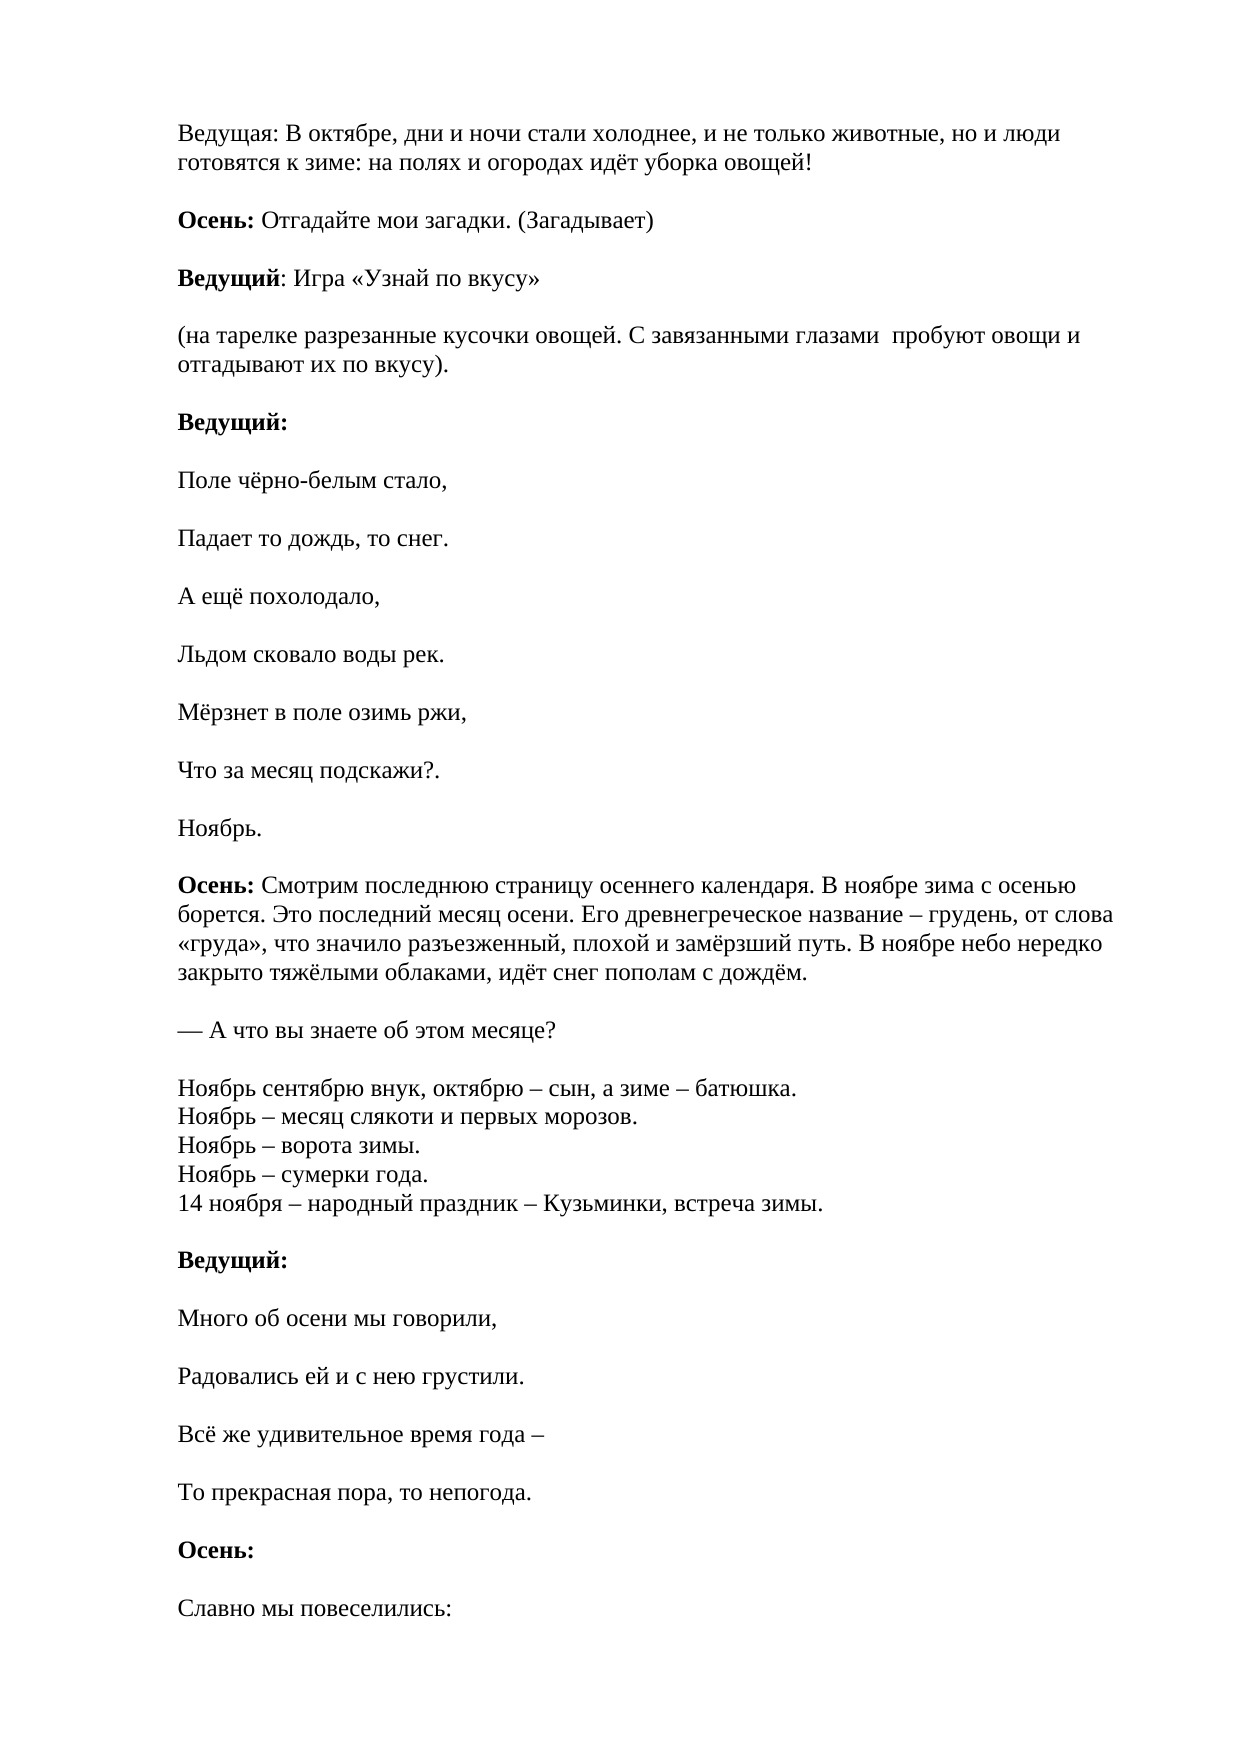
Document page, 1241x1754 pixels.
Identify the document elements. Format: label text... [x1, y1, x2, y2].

text Ведущий: [177, 407, 1152, 436]
text Осень: Отгадайте мои загадки. (Загадывает) [177, 205, 1152, 233]
text Что за месяц подскажи?. [177, 755, 1152, 783]
text Падает то дождь, то снег. [177, 523, 1152, 552]
text Ноябрь. [177, 813, 1152, 841]
text Ноябрь сентябрю внук, октябрю – сын, а зиме – батюшка. Ноябрь – месяц слякоти и первых морозов. Ноябрь – ворота зимы. Ноябрь – сумерки года. 14 ноября – народный праздник – Кузьминки, встреча зимы. [177, 1073, 1152, 1216]
text Осень: Смотрим последнюю страницу осеннего календаря. В ноябре зима с осенью борется. Это последний месяц осени. Его древнегреческое название – грудень, от слова «груда», что значило разъезженный, плохой и замёрзший путь. В ноябре небо нередко закрыто тяжёлыми облаками, идёт снег пополам с дождём. [177, 871, 1152, 986]
text Много об осени мы говорили, [177, 1303, 1152, 1332]
text То прекрасная пора, то непогода. [177, 1477, 1152, 1506]
text Славно мы повеселились: [177, 1593, 1152, 1622]
text Ведущая: В октябре, дни и ночи стали холоднее, и не только животные, но и люди готовятся к зиме: на полях и огородах идёт уборка овощей! [177, 118, 1152, 176]
text Осень: [177, 1535, 1152, 1564]
text Ведущий: Игра «Узнай по вкусу» [177, 263, 1152, 291]
text (на тарелке разрезанные кусочки овощей. С завязанными глазами пробуют овощи и отгадывают их по вкусу). [177, 321, 1152, 378]
text Радовались ей и с нею грустили. [177, 1361, 1152, 1390]
text Льдом сковало воды рек. [177, 639, 1152, 668]
text Поле чёрно-белым стало, [177, 465, 1152, 494]
text — А что вы знаете об этом месяце? [177, 1015, 1152, 1043]
text А ещё похолодало, [177, 581, 1152, 610]
text Всё же удивительное время года – [177, 1419, 1152, 1448]
text Ведущий: [177, 1246, 1152, 1274]
text Мёрзнет в поле озимь ржи, [177, 697, 1152, 726]
